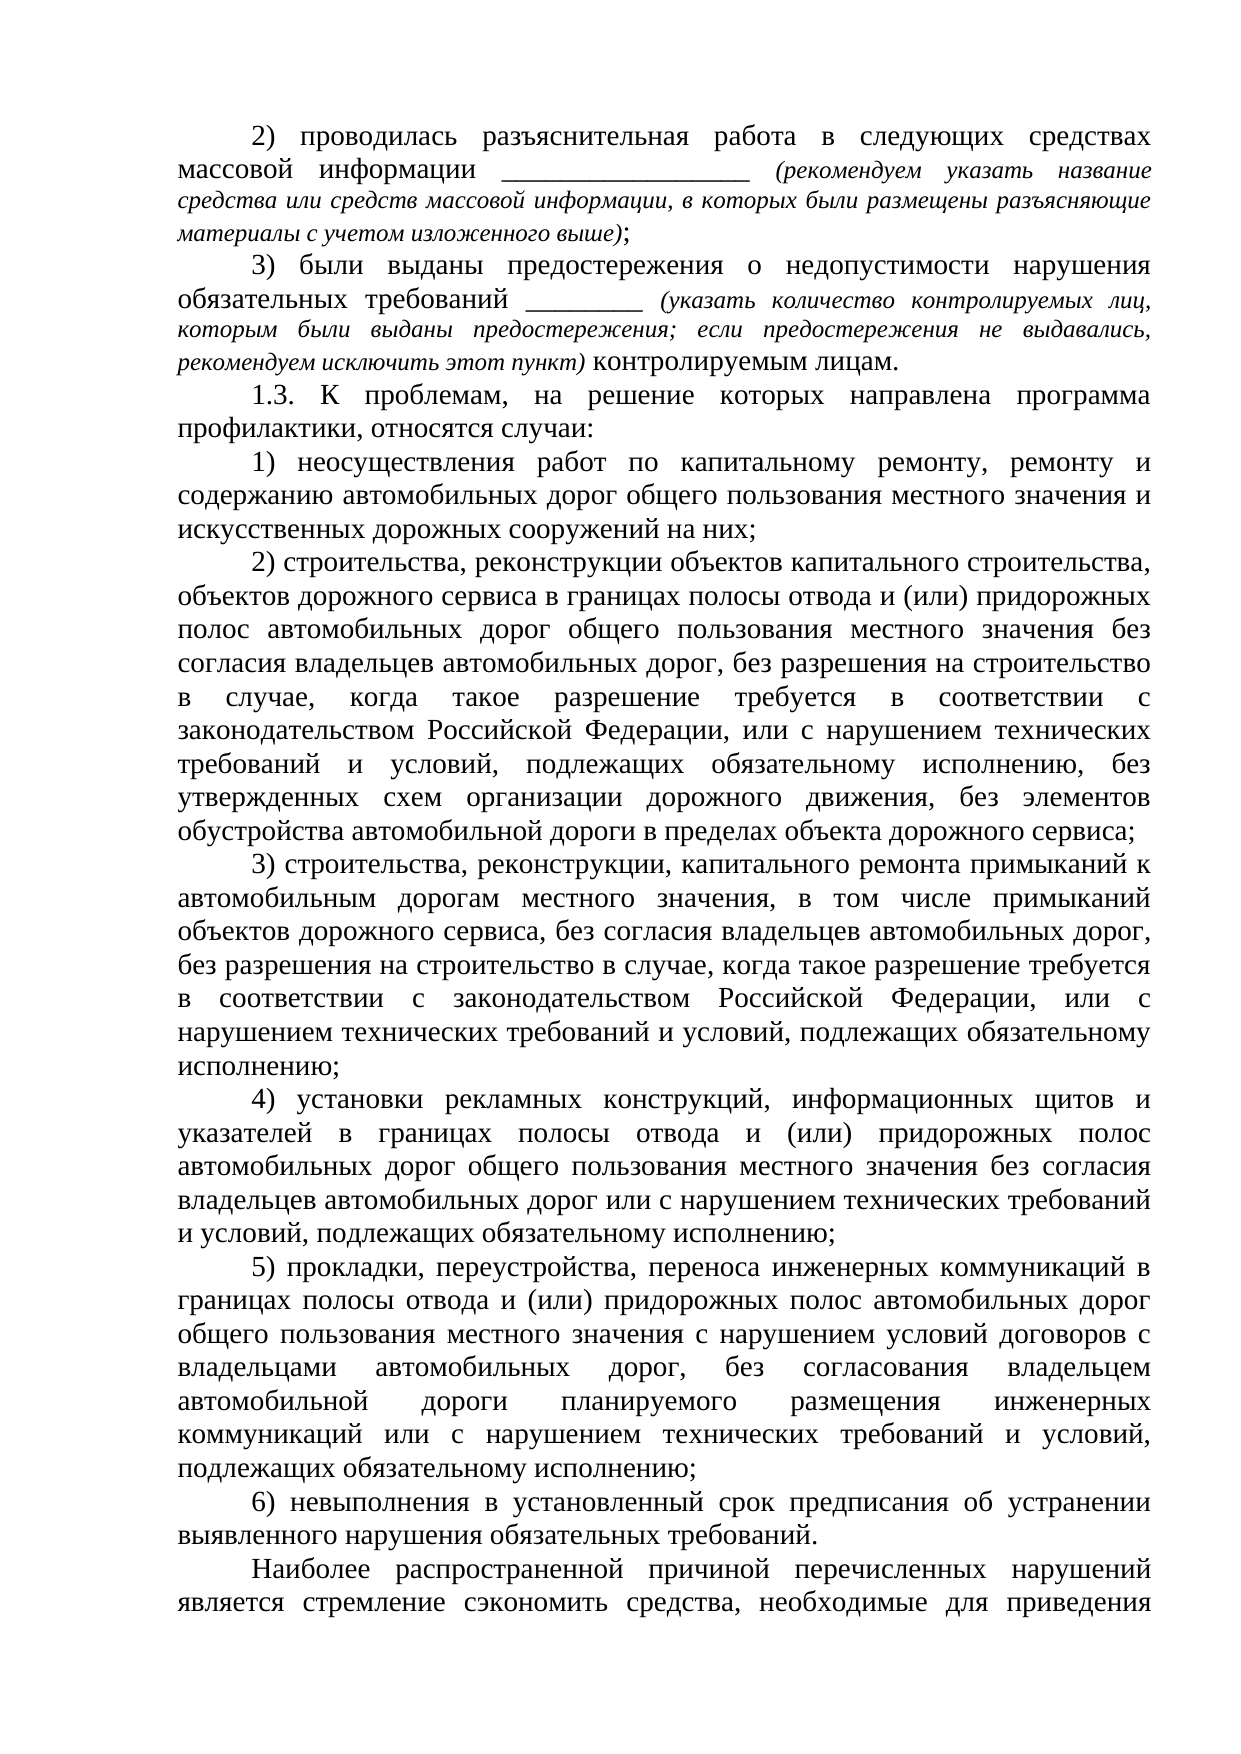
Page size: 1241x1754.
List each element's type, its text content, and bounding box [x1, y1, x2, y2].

text 1.3. К проблемам, на решение которых направлена программа профилактики, относятся случаи: [177, 377, 1152, 444]
text 2) строительства, реконструкции объектов капитального строительства, объектов дорожного сервиса в границах полосы отвода и (или) придорожных полос автомобильных дорог общего пользования местного значения без согласия владельцев автомобильных дорог, без разрешения на строительство в случае, когда такое разрешение требуется в соответствии с законодательством Российской Федерации, или с нарушением технических требований и условий, подлежащих обязательному исполнению, без утвержденных схем организации дорожного движения, без элементов обустройства автомобильной дороги в пределах объекта дорожного сервиса; [177, 544, 1152, 846]
text 3) были выданы предостережения о недопустимости нарушения обязательных требований ________ (указать количество контролируемых лиц, которым были выданы предостережения; если предостережения не выдавались, рекомендуем исключить этот пункт) контролируемым лицам. [177, 247, 1152, 377]
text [177, 1551, 1152, 1618]
text 4) установки рекламных конструкций, информационных щитов и указателей в границах полосы отвода и (или) придорожных полос автомобильных дорог общего пользования местного значения без согласия владельцев автомобильных дорог или с нарушением технических требований и условий, подлежащих обязательному исполнению; [177, 1081, 1152, 1249]
text 3) строительства, реконструкции, капитального ремонта примыканий к автомобильным дорогам местного значения, в том числе примыканий объектов дорожного сервиса, без согласия владельцев автомобильных дорог, без разрешения на строительство в случае, когда такое разрешение требуется в соответствии с законодательством Российской Федерации, или с нарушением технических требований и условий, подлежащих обязательному исполнению; [177, 846, 1152, 1081]
text 5) прокладки, переустройства, переноса инженерных коммуникаций в границах полосы отвода и (или) придорожных полос автомобильных дорог общего пользования местного значения с нарушением условий договоров с владельцами автомобильных дорог, без согласования владельцем автомобильной дороги планируемого размещения инженерных коммуникаций или с нарушением технических требований и условий, подлежащих обязательному исполнению; [177, 1249, 1152, 1484]
text 2) проводилась разъяснительная работа в следующих средствах массовой информации _________________ (рекомендуем указать название средства или средств массовой информации, в которых были размещены разъясняющие материалы с учетом изложенного выше); [177, 118, 1152, 247]
text 1) неосуществления работ по капитальному ремонту, ремонту и содержанию автомобильных дорог общего пользования местного значения и искусственных дорожных сооружений на них; [177, 444, 1152, 544]
text 6) невыполнения в установленный срок предписания об устранении выявленного нарушения обязательных требований. [177, 1484, 1152, 1551]
